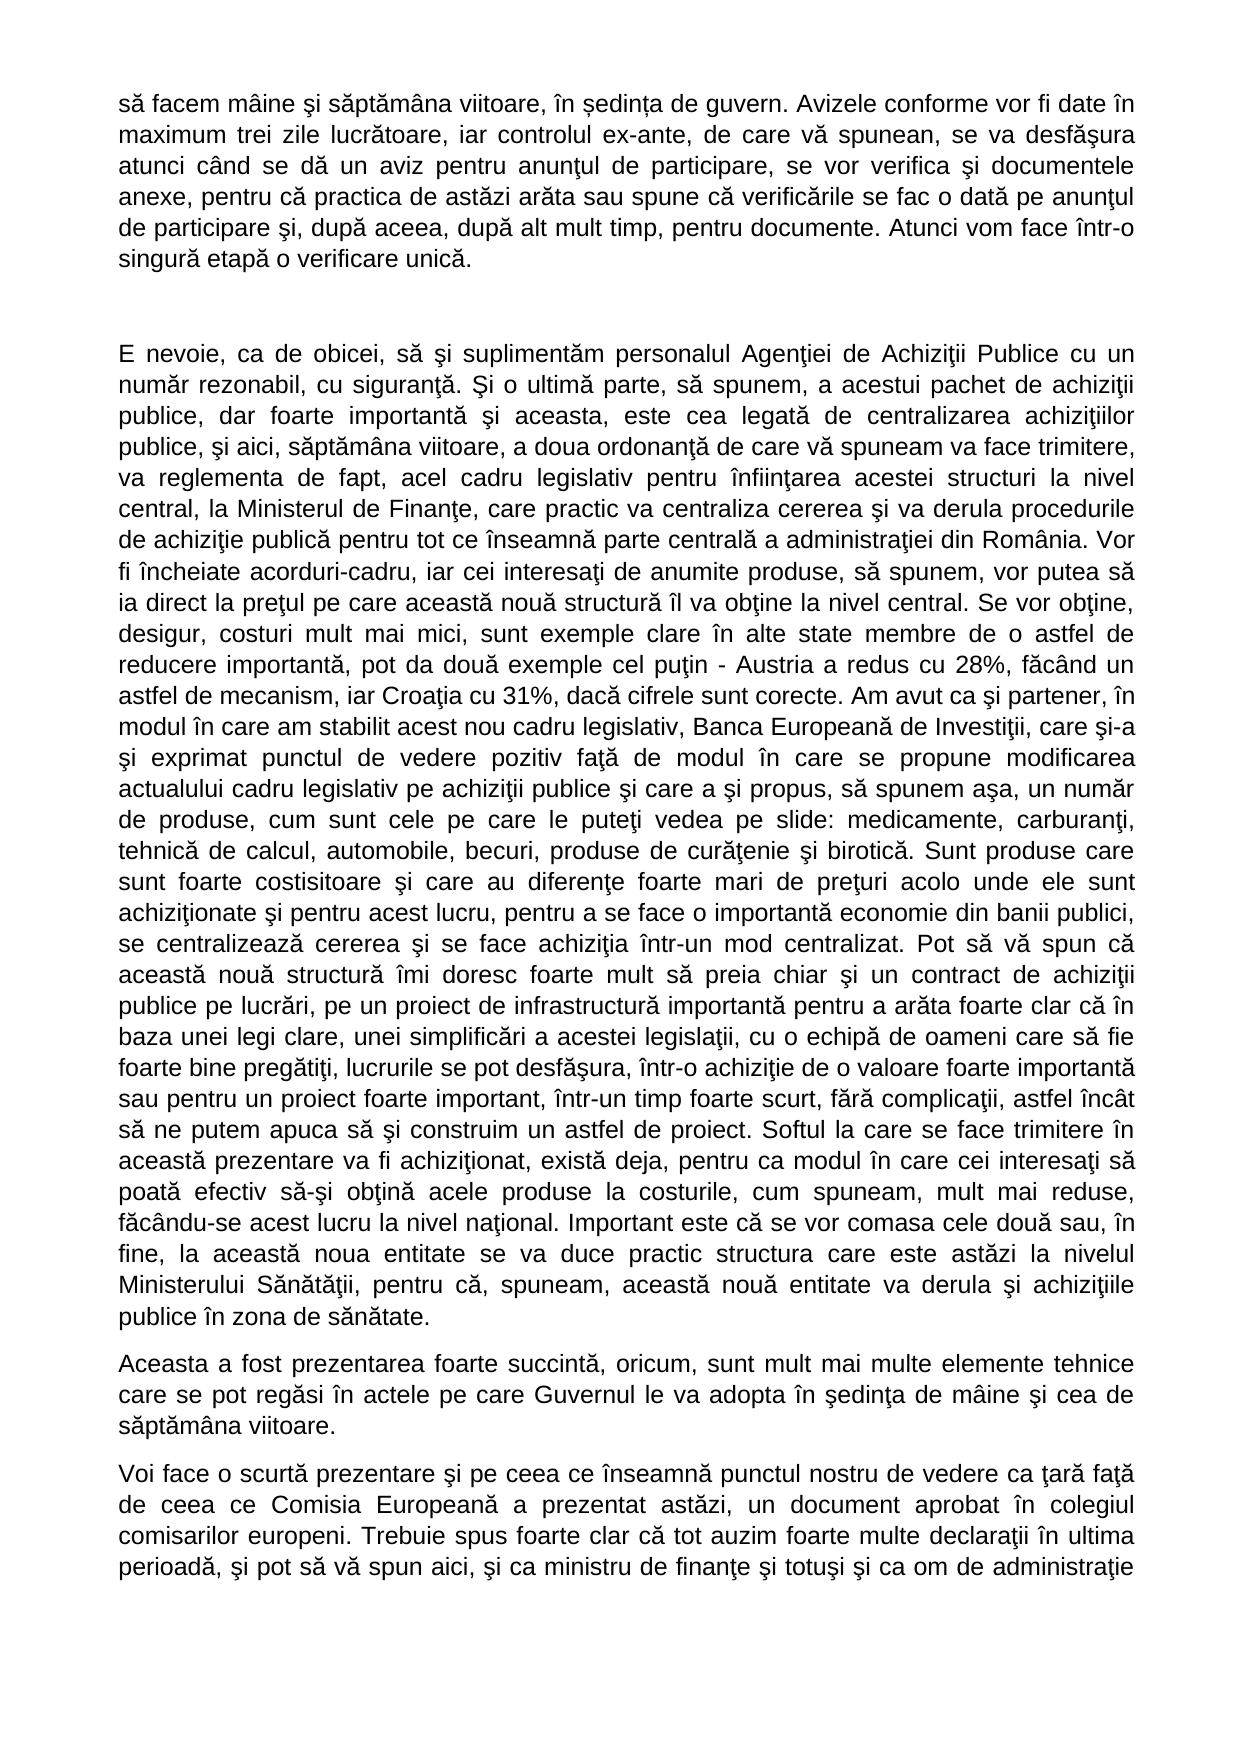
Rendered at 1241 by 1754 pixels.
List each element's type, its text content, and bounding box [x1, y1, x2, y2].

text E nevoie, ca de obicei, să şi suplimentăm personalul Agenţiei de Achiziţii Publice cu un număr rezonabil, cu siguranţă. Şi o ultimă parte, să spunem, a acestui pachet de achiziţii publice, dar foarte importantă şi aceasta, este cea legată de centralizarea achiziţiilor publice, şi aici, săptămâna viitoare, a doua ordonanţă de care vă spuneam va face trimitere, va reglementa de fapt, acel cadru legislativ pentru înfiinţarea acestei structuri la nivel central, la Ministerul de Finanţe, care practic va centraliza cererea şi va derula procedurile de achiziţie publică pentru tot ce înseamnă parte centrală a administraţiei din România. Vor fi încheiate acorduri-cadru, iar cei interesaţi de anumite produse, să spunem, vor putea să ia direct la preţul pe care această nouă structură îl va obţine la nivel central. Se vor obţine, desigur, costuri mult mai mici, sunt exemple clare în alte state membre de o astfel de reducere importantă, pot da două exemple cel puţin - Austria a redus cu 28%, făcând un astfel de mecanism, iar Croaţia cu 31%, dacă cifrele sunt corecte. Am avut ca şi partener, în modul în care am stabilit acest nou cadru legislativ, Banca Europeană de Investiţii, care şi-a şi exprimat punctul de vedere pozitiv faţă de modul în care se propune modificarea actualului cadru legislativ pe achiziţii publice şi care a şi propus, să spunem aşa, un număr de produse, cum sunt cele pe care le puteţi vedea pe slide: medicamente, carburanţi, tehnică de calcul, automobile, becuri, produse de curăţenie şi birotică. Sunt produse care sunt foarte costisitoare şi care au diferenţe foarte mari de preţuri acolo unde ele sunt achiziţionate şi pentru acest lucru, pentru a se face o importantă economie din banii publici, se centralizează cererea şi se face achiziţia într-un mod centralizat. Pot să vă spun că această nouă structură îmi doresc foarte mult să preia chiar şi un contract de achiziţii publice pe lucrări, pe un proiect de infrastructură importantă pentru a arăta foarte clar că în baza unei legi clare, unei simplificări a acestei legislaţii, cu o echipă de oameni care să fie foarte bine pregătiţi, lucrurile se pot desfăşura, într-o achiziţie de o valoare foarte importantă sau pentru un proiect foarte important, într-un timp foarte scurt, fără complicaţii, astfel încât să ne putem apuca să şi construim un astfel de proiect. Softul la care se face trimitere în această prezentare va fi achiziţionat, există deja, pentru ca modul în care cei interesaţi să poată efectiv să-şi obţină acele produse la costurile, cum spuneam, mult mai reduse, făcându-se acest lucru la nivel naţional. Important este că se vor comasa cele două sau, în fine, la această noua entitate se va duce practic structura care este astăzi la nivelul Ministerului Sănătăţii, pentru că, spuneam, această nouă entitate va derula şi achiziţiile publice în zona de sănătate. [118, 339, 1137, 1330]
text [118, 89, 1137, 273]
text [118, 1459, 1137, 1581]
text Aceasta a fost prezentarea foarte succintă, oricum, sunt mult mai multe elemente tehnice care se pot regăsi în actele pe care Guvernul le va adopta în şedinţa de mâine şi cea de săptămâna viitoare. [118, 1349, 1137, 1440]
